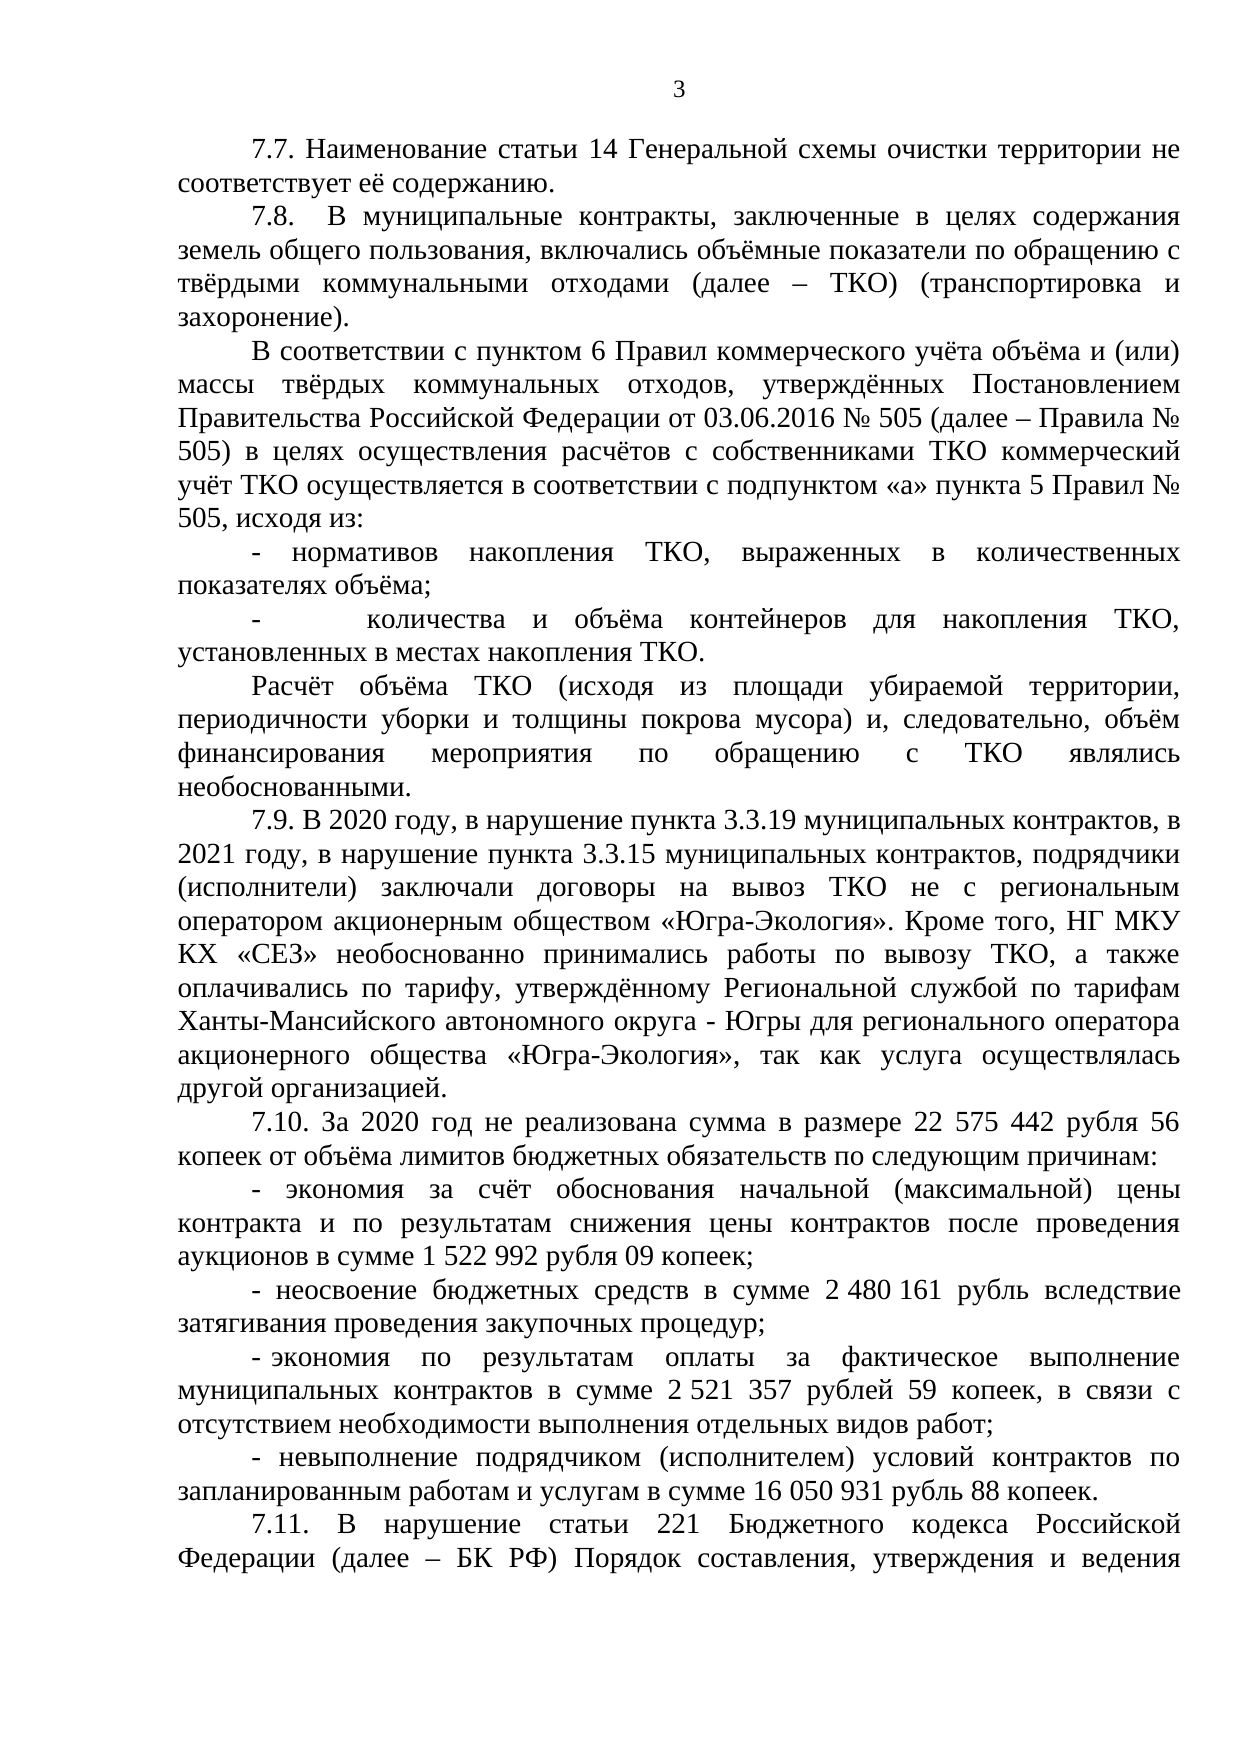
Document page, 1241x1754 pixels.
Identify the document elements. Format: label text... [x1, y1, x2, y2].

text 7.9. В 2020 году, в нарушение пункта 3.3.19 муниципальных контрактов, в 2021 году, в нарушение пункта 3.3.15 муниципальных контрактов, подрядчики (исполнители) заключали договоры на вывоз ТКО не с региональным оператором акционерным обществом «Югра-Экология». Кроме того, НГ МКУ КХ «СЕЗ» необоснованно принимались работы по вывозу ТКО, а также оплачивались по тарифу, утверждённому Региональной службой по тарифам Ханты-Мансийского автономного округа - Югры для регионального оператора акционерного общества «Югра-Экология», так как услуга осуществлялась другой организацией. [177, 802, 1181, 1104]
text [177, 1507, 1181, 1574]
text - экономия по результатам оплаты за фактическое выполнение муниципальных контрактов в сумме 2 521 357 рублей 59 копеек, в связи с отсутствием необходимости выполнения отдельных видов работ; [177, 1339, 1181, 1439]
text 7.8. В муниципальные контракты, заключенные в целях содержания земель общего пользования, включались объёмные показатели по обращению с твёрдыми коммунальными отходами (далее – ТКО) (транспортировка и захоронение). [177, 198, 1181, 333]
text В соответствии с пунктом 6 Правил коммерческого учёта объёма и (или) массы твёрдых коммунальных отходов, утверждённых Постановлением Правительства Российской Федерации от 03.06.2016 № 505 (далее – Правила № 505) в целях осуществления расчётов с собственниками ТКО коммерческий учёт ТКО осуществляется в соответствии с подпунктом «а» пункта 5 Правил № 505, исходя из: [177, 333, 1181, 534]
text - невыполнение подрядчиком (исполнителем) условий контрактов по запланированным работам и услугам в сумме 16 050 931 рубль 88 копеек. [177, 1439, 1181, 1507]
text - неосвоение бюджетных средств в сумме 2 480 161 рубль вследствие затягивания проведения закупочных процедур; [177, 1272, 1181, 1339]
text 7.7. Наименование статьи 14 Генеральной схемы очистки территории не соответствует её содержанию. [177, 131, 1181, 198]
text - нормативов накопления ТКО, выраженных в количественных показателях объёма; [177, 534, 1181, 601]
text Расчёт объёма ТКО (исходя из площади убираемой территории, периодичности уборки и толщины покрова мусора) и, следовательно, объём финансирования мероприятия по обращению с ТКО являлись необоснованными. [177, 668, 1181, 802]
text - количества и объёма контейнеров для накопления ТКО, установленных в местах накопления ТКО. [177, 601, 1181, 668]
text - экономия за счёт обоснования начальной (максимальной) цены контракта и по результатам снижения цены контрактов после проведения аукционов в сумме 1 522 992 рубля 09 копеек; [177, 1171, 1181, 1272]
text 7.10. За 2020 год не реализована сумма в размере 22 575 442 рубля 56 копеек от объёма лимитов бюджетных обязательств по следующим причинам: [177, 1104, 1181, 1171]
